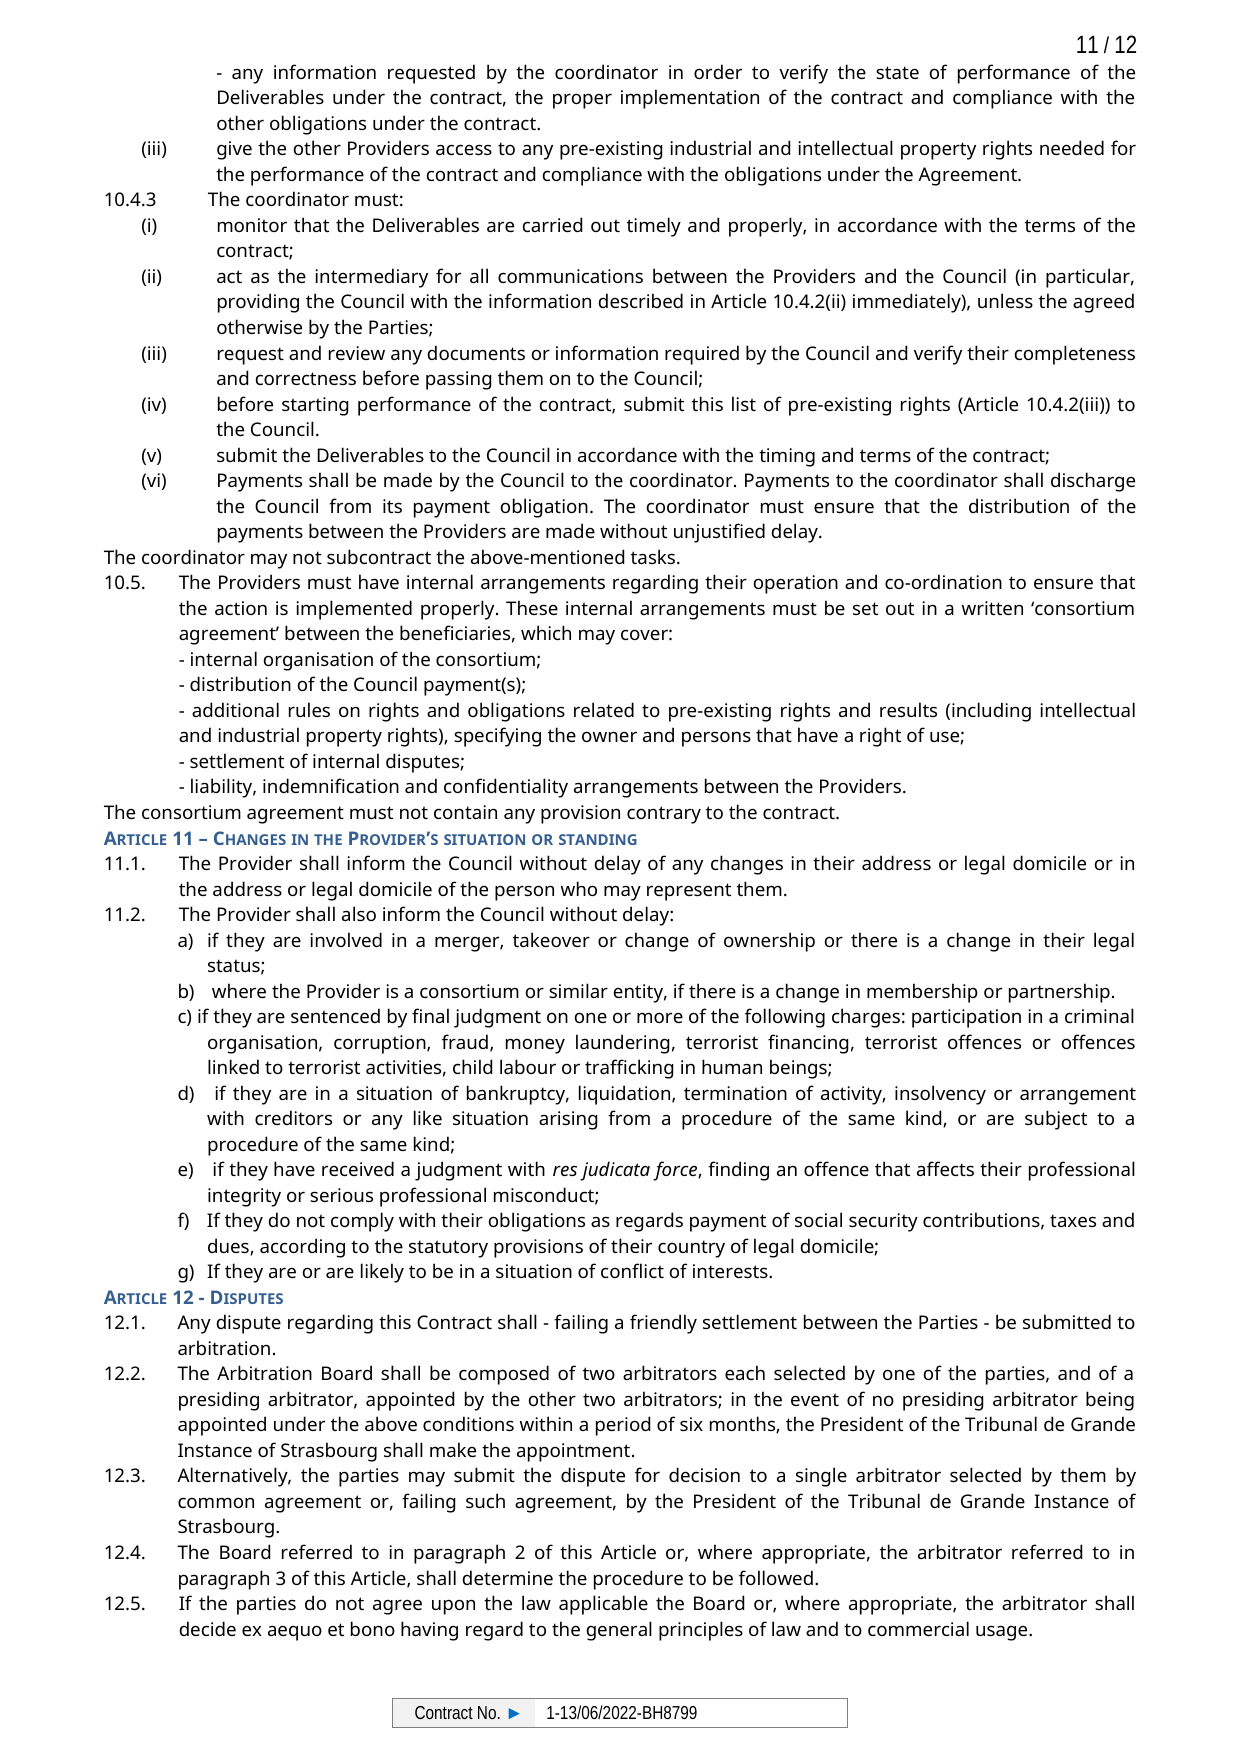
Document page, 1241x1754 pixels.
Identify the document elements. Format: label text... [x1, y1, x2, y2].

list where the Provider is a consortium or similar entity, if there is a change in membership or partnership. [177, 978, 1137, 1003]
list give the other Providers access to any pre-existing industrial and intellectual property rights needed for the performance of the contract and compliance with the obligations under the Agreement. [141, 136, 1137, 187]
list if they are sentenced by final judgment on one or more of the following charges: participation in a criminal organisation, corruption, fraud, money laundering, terrorist financing, terrorist offences or offences linked to terrorist activities, child labour or trafficking in human beings; [177, 1003, 1137, 1080]
list act as the intermediary for all communications between the Providers and the Council (in particular, providing the Council with the information described in Article 10.4.2(ii) immediately), unless the agreed otherwise by the Parties; [141, 263, 1137, 340]
text 12.2. The Arbitration Board shall be composed of two arbitrators each selected by one of the parties, and of a presiding arbitrator, appointed by the other two arbitrators; in the event of no presiding arbitrator being appointed under the above conditions within a period of six months, the President of the Tribunal de Grande Instance of Strasbourg shall make the appointment. [103, 1361, 1137, 1463]
text 12.1. Any dispute regarding this Contract shall - failing a friendly settlement between the Parties - be submitted to arbitration. [103, 1310, 1137, 1361]
list If they do not comply with their obligations as regards payment of social security contributions, taxes and dues, according to the statutory provisions of their country of legal domicile; [177, 1208, 1137, 1259]
list if they are involved in a merger, takeover or change of ownership or there is a change in their legal status; [177, 927, 1137, 978]
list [141, 59, 1137, 136]
list if they have received a judgment with res judicata force, finding an offence that affects their professional integrity or serious professional misconduct; [177, 1157, 1137, 1208]
text Article 11 – Changes in the Provider’s situation or standing [103, 825, 1137, 850]
text The coordinator may not subcontract the above-mentioned tasks. [103, 544, 1137, 569]
list if they are in a situation of bankruptcy, liquidation, termination of activity, insolvency or arrangement with creditors or any like situation arising from a procedure of the same kind, or are subject to a procedure of the same kind; [177, 1080, 1137, 1157]
text 11.1. The Provider shall inform the Council without delay of any changes in their address or legal domicile or in the address or legal domicile of the person who may represent them. [103, 850, 1137, 901]
list monitor that the Deliverables are carried out timely and properly, in accordance with the terms of the contract; [141, 212, 1137, 263]
list The coordinator must: [103, 187, 1137, 212]
text The consortium agreement must not contain any provision contrary to the contract. [103, 799, 1137, 825]
list If the parties do not agree upon the law applicable the Board or, where appropriate, the arbitrator shall decide ex aequo et bono having regard to the general principles of law and to commercial usage. [103, 1590, 1137, 1641]
list If they are or are likely to be in a situation of conflict of interests. [177, 1259, 1137, 1284]
list submit the Deliverables to the Council in accordance with the timing and terms of the contract; [141, 442, 1137, 467]
text 12.4. The Board referred to in paragraph 2 of this Article or, where appropriate, the arbitrator referred to in paragraph 3 of this Article, shall determine the procedure to be followed. [103, 1539, 1137, 1590]
list The Provider shall also inform the Council without delay: [103, 901, 1137, 927]
list before starting performance of the contract, submit this list of pre-existing rights (Article 10.4.2(iii)) to the Council. [141, 391, 1137, 442]
text Article 12 - Disputes [103, 1284, 1137, 1310]
text 12.3. Alternatively, the parties may submit the dispute for decision to a single arbitrator selected by them by common agreement or, failing such agreement, by the President of the Tribunal de Grande Instance of Strasbourg. [103, 1463, 1137, 1539]
list request and review any documents or information required by the Council and verify their completeness and correctness before passing them on to the Council; [141, 340, 1137, 391]
list Payments shall be made by the Council to the coordinator. Payments to the coordinator shall discharge the Council from its payment obligation. The coordinator must ensure that the distribution of the payments between the Providers are made without unjustified delay. [141, 467, 1137, 544]
list The Providers must have internal arrangements regarding their operation and co-ordination to ensure that the action is implemented properly. These internal arrangements must be set out in a written ‘consortium agreement’ between the beneficiaries, which may cover: - internal organisation of the consortium; - distribution of the Council payment(s); - additional rules on rights and obligations related to pre-existing rights and results (including intellectual and industrial property rights), specifying the owner and persons that have a right of use; - settlement of internal disputes; - liability, indemnification and confidentiality arrangements between the Providers. [103, 569, 1137, 799]
